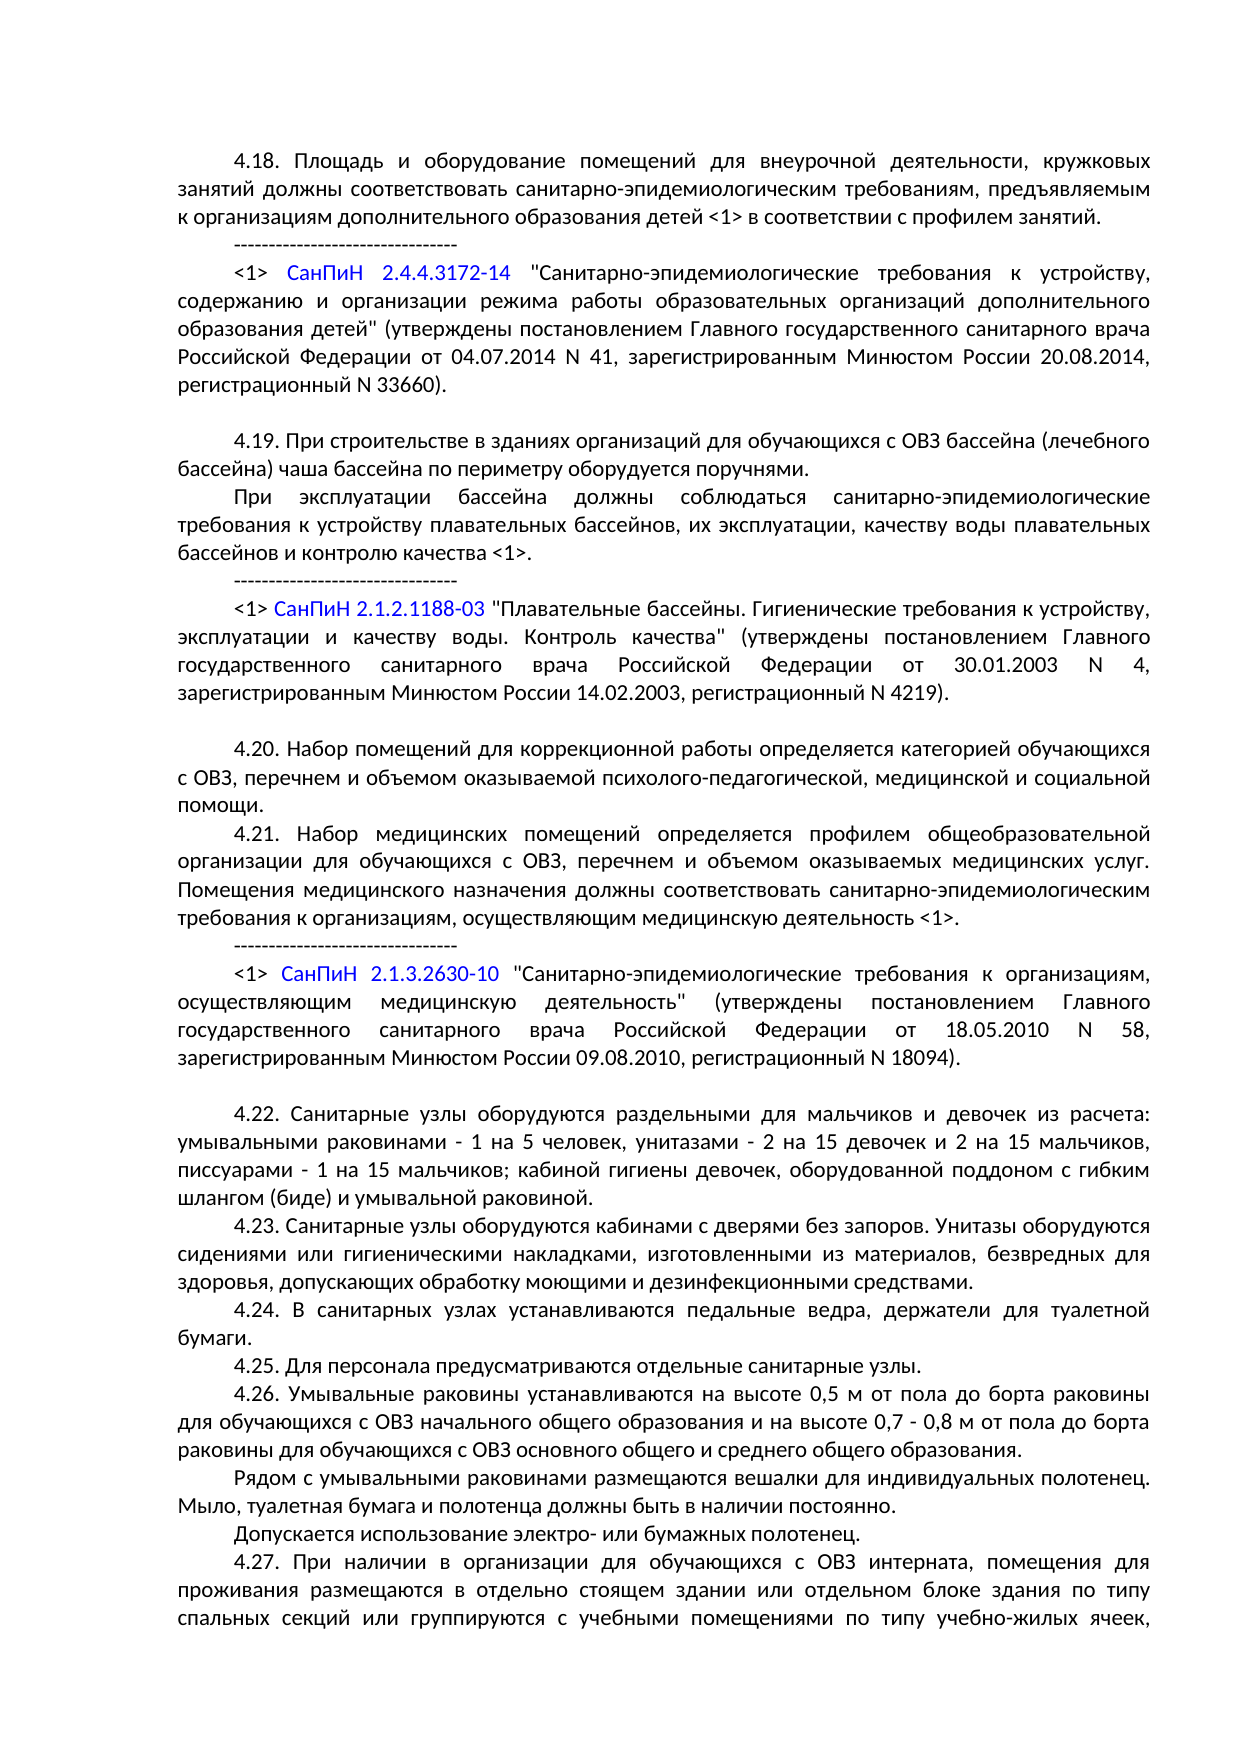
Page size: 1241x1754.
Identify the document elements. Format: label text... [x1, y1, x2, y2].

text При эксплуатации бассейна должны соблюдаться санитарно-эпидемиологические требования к устройству плавательных бассейнов, их эксплуатации, качеству воды плавательных бассейнов и контролю качества <1>. [177, 482, 1152, 566]
text 4.18. Площадь и оборудование помещений для внеурочной деятельности, кружковых занятий должны соответствовать санитарно-эпидемиологическим требованиям, предъявляемым к организациям дополнительного образования детей <1> в соответствии с профилем занятий. [177, 146, 1152, 230]
text <1> СанПиН 2.4.4.3172-14 "Санитарно-эпидемиологические требования к устройству, содержанию и организации режима работы образовательных организаций дополнительного образования детей" (утверждены постановлением Главного государственного санитарного врача Российской Федерации от 04.07.2014 N 41, зарегистрированным Минюстом России 20.08.2014, регистрационный N 33660). [177, 258, 1152, 398]
text -------------------------------- [177, 566, 1152, 594]
text 4.23. Санитарные узлы оборудуются кабинами с дверями без запоров. Унитазы оборудуются сидениями или гигиеническими накладками, изготовленными из материалов, безвредных для здоровья, допускающих обработку моющими и дезинфекционными средствами. [177, 1211, 1152, 1295]
text 4.22. Санитарные узлы оборудуются раздельными для мальчиков и девочек из расчета: умывальными раковинами - 1 на 5 человек, унитазами - 2 на 15 девочек и 2 на 15 мальчиков, писсуарами - 1 на 15 мальчиков; кабиной гигиены девочек, оборудованной поддоном с гибким шлангом (биде) и умывальной раковиной. [177, 1099, 1152, 1211]
text Рядом с умывальными раковинами размещаются вешалки для индивидуальных полотенец. Мыло, туалетная бумага и полотенца должны быть в наличии постоянно. [177, 1463, 1152, 1519]
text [177, 1547, 1152, 1631]
text 4.24. В санитарных узлах устанавливаются педальные ведра, держатели для туалетной бумаги. [177, 1295, 1152, 1351]
text 4.25. Для персонала предусматриваются отдельные санитарные узлы. [177, 1351, 1152, 1379]
text <1> СанПиН 2.1.2.1188-03 "Плавательные бассейны. Гигиенические требования к устройству, эксплуатации и качеству воды. Контроль качества" (утверждены постановлением Главного государственного санитарного врача Российской Федерации от 30.01.2003 N 4, зарегистрированным Минюстом России 14.02.2003, регистрационный N 4219). [177, 594, 1152, 707]
text 4.21. Набор медицинских помещений определяется профилем общеобразовательной организации для обучающихся с ОВЗ, перечнем и объемом оказываемых медицинских услуг. Помещения медицинского назначения должны соответствовать санитарно-эпидемиологическим требования к организациям, осуществляющим медицинскую деятельность <1>. [177, 819, 1152, 931]
text 4.26. Умывальные раковины устанавливаются на высоте 0,5 м от пола до борта раковины для обучающихся с ОВЗ начального общего образования и на высоте 0,7 - 0,8 м от пола до борта раковины для обучающихся с ОВЗ основного общего и среднего общего образования. [177, 1379, 1152, 1463]
text -------------------------------- [177, 230, 1152, 258]
text 4.20. Набор помещений для коррекционной работы определяется категорией обучающихся с ОВЗ, перечнем и объемом оказываемой психолого-педагогической, медицинской и социальной помощи. [177, 734, 1152, 819]
text -------------------------------- [177, 931, 1152, 959]
text Допускается использование электро- или бумажных полотенец. [177, 1519, 1152, 1547]
text 4.19. При строительстве в зданиях организаций для обучающихся с ОВЗ бассейна (лечебного бассейна) чаша бассейна по периметру оборудуется поручнями. [177, 426, 1152, 482]
text <1> СанПиН 2.1.3.2630-10 "Санитарно-эпидемиологические требования к организациям, осуществляющим медицинскую деятельность" (утверждены постановлением Главного государственного санитарного врача Российской Федерации от 18.05.2010 N 58, зарегистрированным Минюстом России 09.08.2010, регистрационный N 18094). [177, 959, 1152, 1071]
